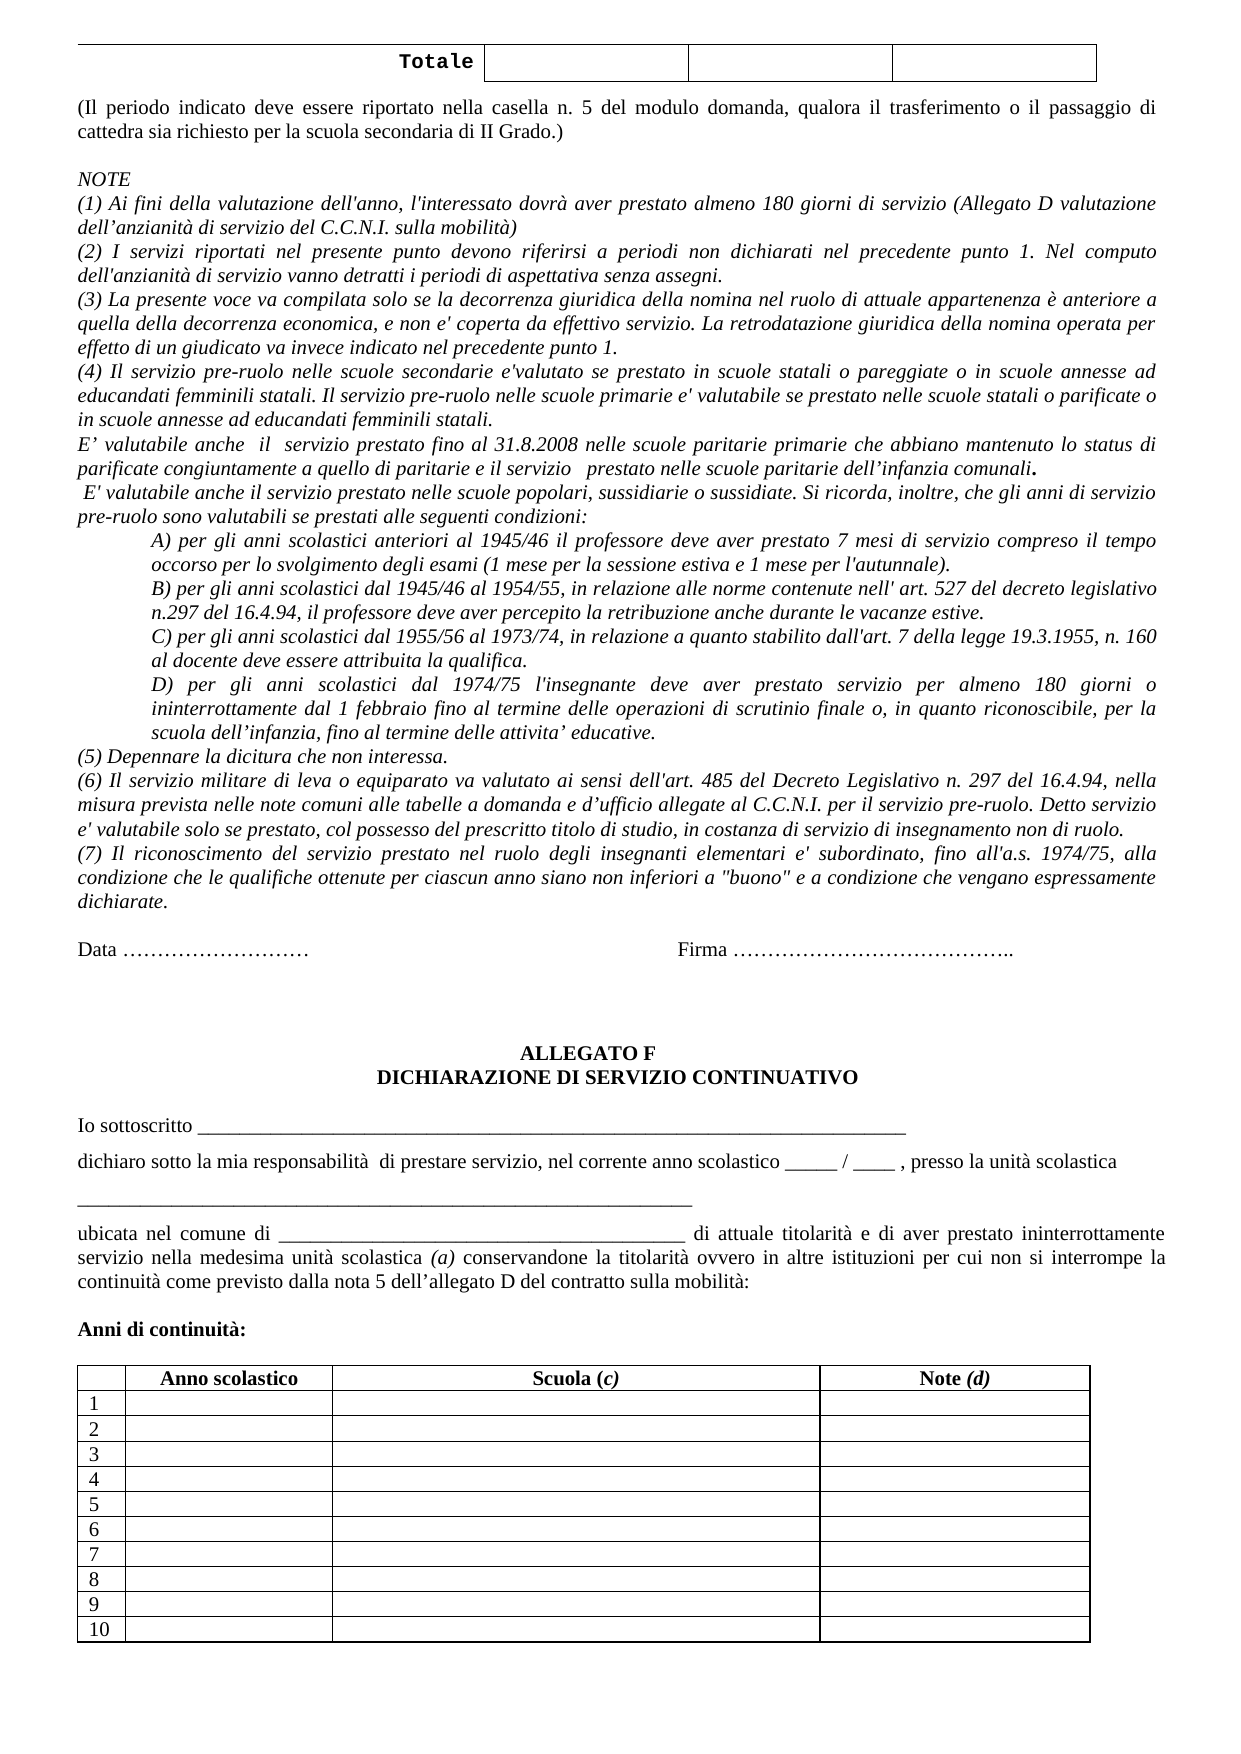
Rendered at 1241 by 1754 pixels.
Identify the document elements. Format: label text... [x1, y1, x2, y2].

text E' valutabile anche il servizio prestato nelle scuole popolari, sussidiarie o sussidiate. Si ricorda, inoltre, che gli anni di servizio pre-ruolo sono valutabili se prestati alle seguenti condizioni: [77, 479, 1158, 528]
text ubicata nel comune di _______________________________________ di attuale titolarità e di aver prestato ininterrottamente servizio nella medesima unità scolastica (a) conservandone la titolarità ovvero in altre istituzioni per cui non si interrompe la continuità come previsto dalla nota 5 dell’allegato D del contratto sulla mobilità: [77, 1221, 1167, 1293]
table_cell 1 [78, 1391, 125, 1415]
table_cell [333, 1567, 819, 1591]
table_cell [821, 1617, 1089, 1641]
table_cell [126, 1492, 332, 1516]
text (5) Depennare la dicitura che non interessa. [77, 744, 1158, 768]
table_cell [126, 1542, 332, 1566]
table_cell [821, 1391, 1089, 1415]
table_cell [126, 1592, 332, 1616]
table_cell [126, 1442, 332, 1466]
table_cell [333, 1391, 819, 1415]
table_cell [821, 1517, 1089, 1541]
table_cell 2 [78, 1416, 125, 1441]
text (7) Il riconoscimento del servizio prestato nel ruolo degli insegnanti elementari e' subordinato, fino all'a.s. 1974/75, alla condizione che le qualifiche ottenute per ciascun anno siano non inferiori a "buono" e a condizione che vengano espressamente dichiarate. [77, 841, 1158, 913]
text (4) Il servizio pre-ruolo nelle scuole secondarie e'valutato se prestato in scuole statali o pareggiate o in scuole annesse ad educandati femminili statali. Il servizio pre-ruolo nelle scuole primarie e' valutabile se prestato nelle scuole statali o parificate o in scuole annesse ad educandati femminili statali. [77, 359, 1158, 431]
text Anni di continuità: [77, 1317, 1099, 1341]
table_cell [333, 1416, 819, 1441]
text Data ……………………… Firma ………………………………….. [77, 937, 1158, 961]
table_cell 6 [78, 1517, 125, 1541]
table_cell [485, 45, 688, 81]
table_cell Totale [78, 45, 484, 81]
table_cell [821, 1542, 1089, 1566]
text ALLEGATO F [446, 1041, 1158, 1065]
table_cell [821, 1492, 1089, 1516]
table_cell 5 [78, 1492, 125, 1516]
table_cell [821, 1592, 1089, 1616]
table_cell [126, 1617, 332, 1641]
table_cell [333, 1617, 819, 1641]
table_cell [821, 1416, 1089, 1441]
text D) per gli anni scolastici dal 1974/75 l'insegnante deve aver prestato servizio per almeno 180 giorni o ininterrottamente dal 1 febbraio fino al termine delle operazioni di scrutinio finale o, in quanto riconoscibile, per la scuola dell’infanzia, fino al termine delle attivita’ educative. [151, 672, 1158, 744]
text DICHIARAZIONE DI SERVIZIO CONTINUATIVO [77, 1065, 1158, 1089]
table_cell [333, 1517, 819, 1541]
table_cell [689, 45, 892, 81]
table_cell [333, 1492, 819, 1516]
table_header Note (d) [821, 1366, 1089, 1390]
table_cell [126, 1416, 332, 1441]
table_header Scuola (c) [333, 1366, 819, 1390]
text (1) Ai fini della valutazione dell'anno, l'interessato dovrà aver prestato almeno 180 giorni di servizio (Allegato D valutazione dell’anzianità di servizio del C.C.N.I. sulla mobilità) [77, 191, 1158, 239]
table_cell [333, 1542, 819, 1566]
table_cell [333, 1467, 819, 1491]
text (6) Il servizio militare di leva o equiparato va valutato ai sensi dell'art. 485 del Decreto Legislativo n. 297 del 16.4.94, nella misura prevista nelle note comuni alle tabelle a domanda e d’ufficio allegate al C.C.N.I. per il servizio pre-ruolo. Detto servizio e' valutabile solo se prestato, col possesso del prescritto titolo di studio, in costanza di servizio di insegnamento non di ruolo. [77, 768, 1158, 841]
text Io sottoscritto ____________________________________________________________________ [77, 1113, 1158, 1137]
table_cell [333, 1442, 819, 1466]
table_cell 4 [78, 1467, 125, 1491]
table_cell [333, 1592, 819, 1616]
table_cell [821, 1442, 1089, 1466]
table_cell [821, 1567, 1089, 1591]
text B) per gli anni scolastici dal 1945/46 al 1954/55, in relazione alle norme contenute nell' art. 527 del decreto legislativo n.297 del 16.4.94, il professore deve aver percepito la retribuzione anche durante le vacanze estive. [151, 576, 1158, 624]
table_cell 10 [78, 1617, 125, 1641]
text (3) La presente voce va compilata solo se la decorrenza giuridica della nomina nel ruolo di attuale appartenenza è anteriore a quella della decorrenza economica, e non e' coperta da effettivo servizio. La retrodatazione giuridica della nomina operata per effetto di un giudicato va invece indicato nel precedente punto 1. [77, 287, 1158, 359]
table_cell 7 [78, 1542, 125, 1566]
text NOTE [77, 167, 1158, 191]
table_cell [821, 1467, 1089, 1491]
table_cell [893, 45, 1096, 81]
table_cell [126, 1567, 332, 1591]
text dichiaro sotto la mia responsabilità di prestare servizio, nel corrente anno scolastico _____ / ____ , presso la unità scolastica ___________________________________________________________ [77, 1149, 1158, 1209]
table_cell [126, 1517, 332, 1541]
text (Il periodo indicato deve essere riportato nella casella n. 5 del modulo domanda, qualora il trasferimento o il passaggio di cattedra sia richiesto per la scuola secondaria di II Grado.) [77, 94, 1158, 143]
table_header Anno scolastico [126, 1366, 332, 1390]
table_cell [126, 1391, 332, 1415]
table_cell 8 [78, 1567, 125, 1591]
table_cell 3 [78, 1442, 125, 1466]
text C) per gli anni scolastici dal 1955/56 al 1973/74, in relazione a quanto stabilito dall'art. 7 della legge 19.3.1955, n. 160 al docente deve essere attribuita la qualifica. [151, 624, 1158, 672]
table_cell 9 [78, 1592, 125, 1616]
table_header [78, 1366, 125, 1390]
text A) per gli anni scolastici anteriori al 1945/46 il professore deve aver prestato 7 mesi di servizio compreso il tempo occorso per lo svolgimento degli esami (1 mese per la sessione estiva e 1 mese per l'autunnale). [151, 528, 1158, 576]
table_cell [126, 1467, 332, 1491]
text E’ valutabile anche il servizio prestato fino al 31.8.2008 nelle scuole paritarie primarie che abbiano mantenuto lo status di parificate congiuntamente a quello di paritarie e il servizio prestato nelle scuole paritarie dell’infanzia comunali. [77, 431, 1158, 479]
text (2) I servizi riportati nel presente punto devono riferirsi a periodi non dichiarati nel precedente punto 1. Nel computo dell'anzianità di servizio vanno detratti i periodi di aspettativa senza assegni. [77, 239, 1158, 287]
